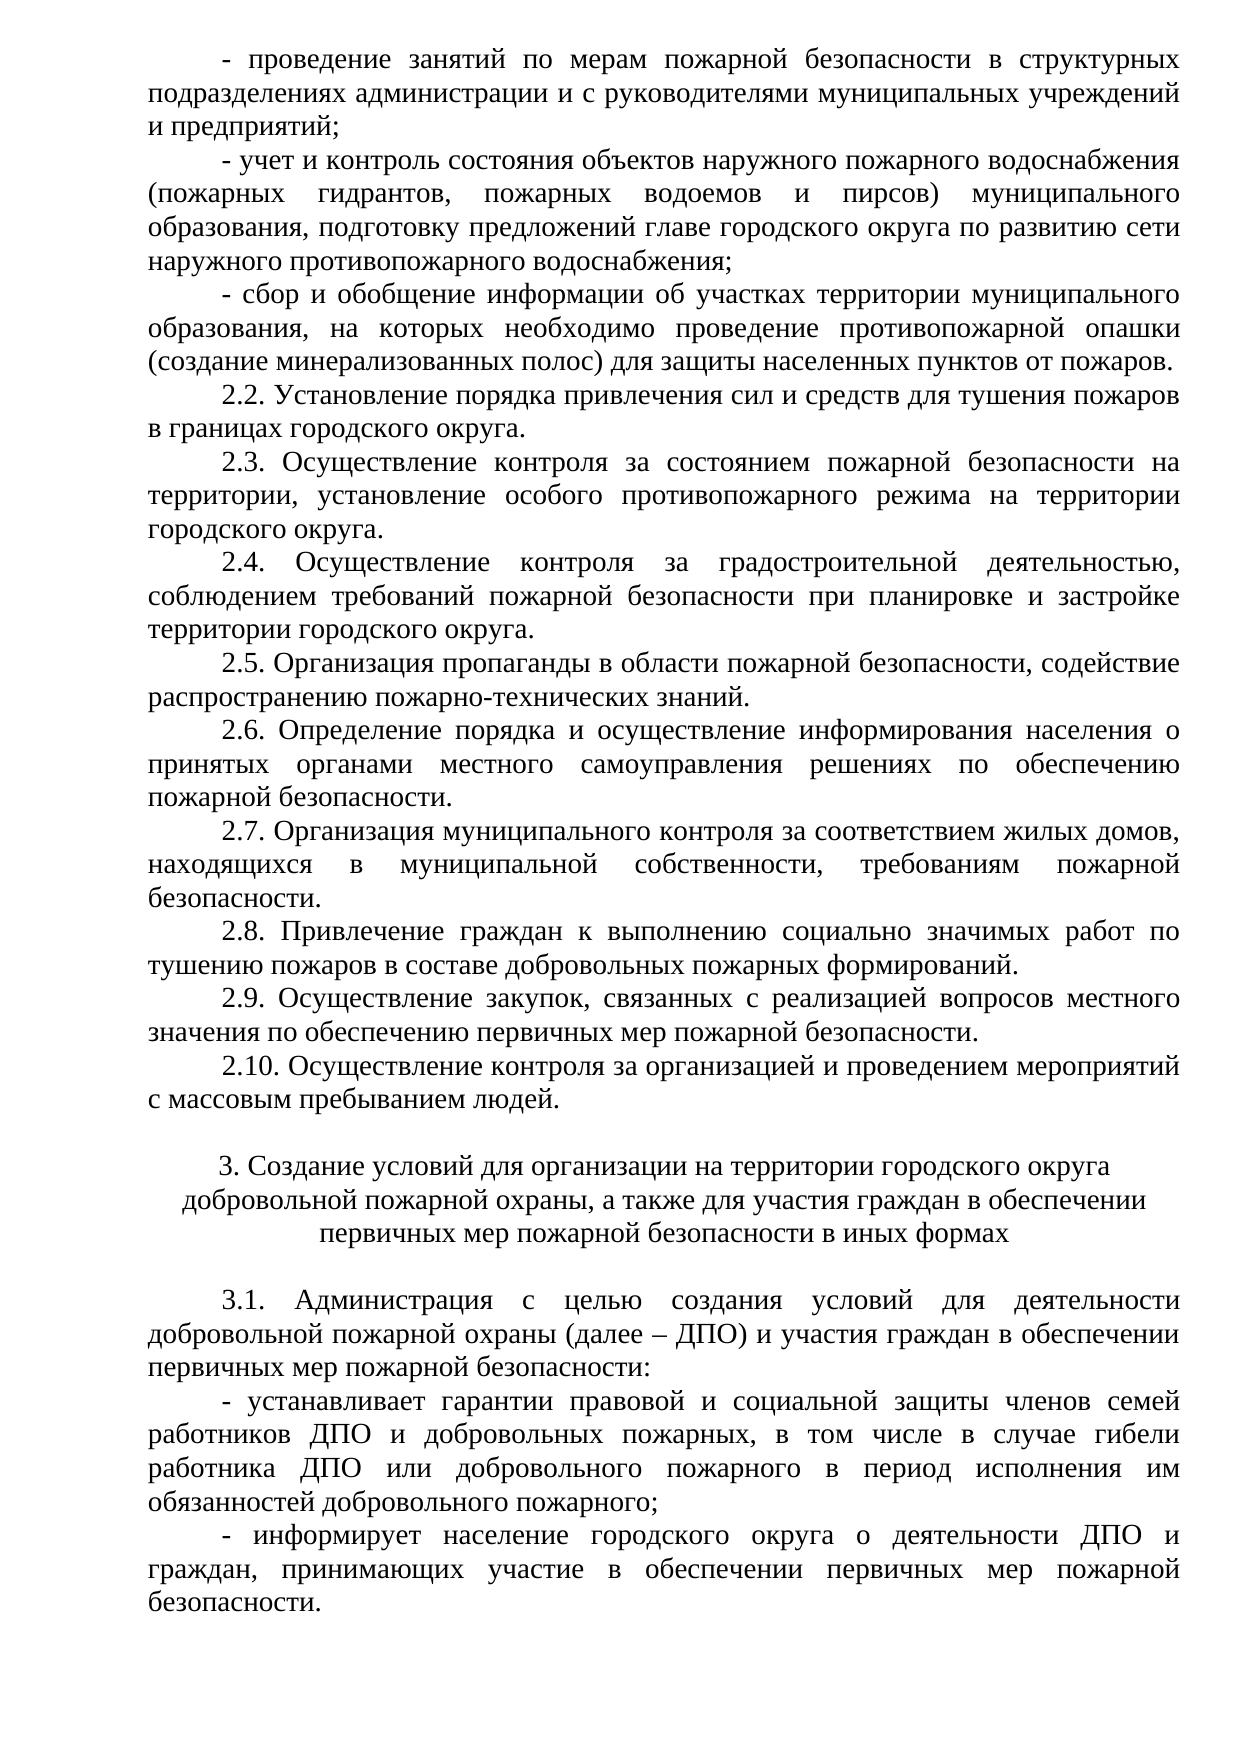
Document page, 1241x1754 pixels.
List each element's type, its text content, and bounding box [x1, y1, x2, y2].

text 2.3. Осуществление контроля за состоянием пожарной безопасности на территории, установление особого противопожарного режима на территории городского округа. [148, 444, 1181, 544]
text - проведение занятий по мерам пожарной безопасности в структурных подразделениях администрации и с руководителями муниципальных учреждений и предприятий; [148, 41, 1181, 142]
text - сбор и обобщение информации об участках территории муниципального образования, на которых необходимо проведение противопожарной опашки (создание минерализованных полос) для защиты населенных пунктов от пожаров. [148, 276, 1181, 377]
text 3.1. Администрация с целью создания условий для деятельности добровольной пожарной охраны (далее – ДПО) и участия граждан в обеспечении первичных мер пожарной безопасности: [148, 1282, 1181, 1383]
text - учет и контроль состояния объектов наружного пожарного водоснабжения (пожарных гидрантов, пожарных водоемов и пирсов) муниципального образования, подготовку предложений главе городского округа по развитию сети наружного противопожарного водоснабжения; [148, 142, 1181, 276]
text 3. Создание условий для организации на территории городского округа добровольной пожарной охраны, а также для участия граждан в обеспечении первичных мер пожарной безопасности в иных формах [148, 1148, 1181, 1249]
text - информирует население городского округа о деятельности ДПО и граждан, принимающих участие в обеспечении первичных мер пожарной безопасности. [148, 1517, 1181, 1618]
text 2.7. Организация муниципального контроля за соответствием жилых домов, находящихся в муниципальной собственности, требованиям пожарной безопасности. [148, 813, 1181, 913]
text 2.2. Установление порядка привлечения сил и средств для тушения пожаров в границах городского округа. [148, 377, 1181, 444]
text 2.5. Организация пропаганды в области пожарной безопасности, содействие распространению пожарно-технических знаний. [148, 645, 1181, 712]
text 2.8. Привлечение граждан к выполнению социально значимых работ по тушению пожаров в составе добровольных пожарных формирований. [148, 913, 1181, 981]
text 2.4. Осуществление контроля за градостроительной деятельностью, соблюдением требований пожарной безопасности при планировке и застройке территории городского округа. [148, 544, 1181, 645]
text 2.9. Осуществление закупок, связанных с реализацией вопросов местного значения по обеспечению первичных мер пожарной безопасности. [148, 981, 1181, 1048]
text - устанавливает гарантии правовой и социальной защиты членов семей работников ДПО и добровольных пожарных, в том числе в случае гибели работника ДПО или добровольного пожарного в период исполнения им обязанностей добровольного пожарного; [148, 1383, 1181, 1517]
text 2.6. Определение порядка и осуществление информирования населения о принятых органами местного самоуправления решениях по обеспечению пожарной безопасности. [148, 712, 1181, 813]
text 2.10. Осуществление контроля за организацией и проведением мероприятий с массовым пребыванием людей. [148, 1048, 1181, 1115]
